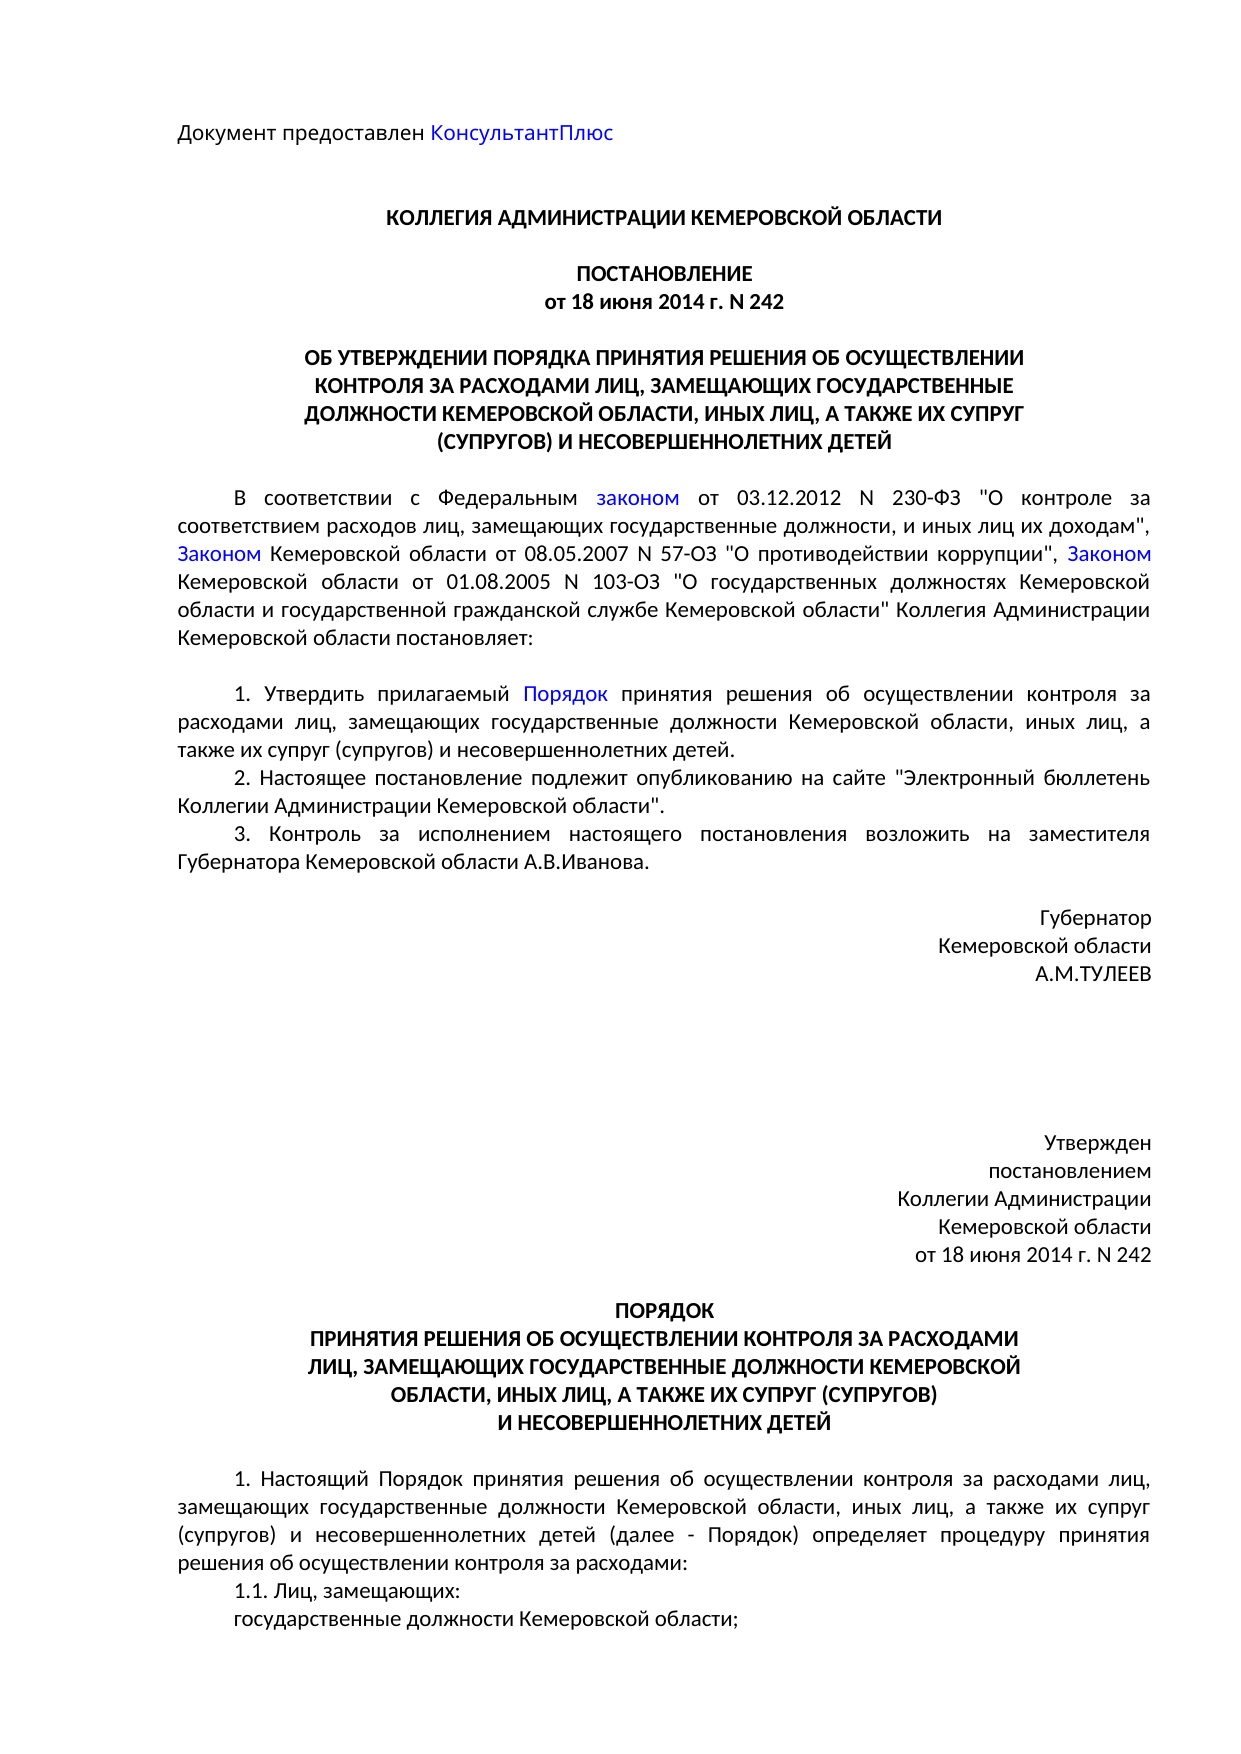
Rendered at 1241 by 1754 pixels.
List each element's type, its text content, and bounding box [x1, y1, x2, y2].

text Коллегии Администрации [177, 1184, 1152, 1212]
text А.М.ТУЛЕЕВ [177, 959, 1152, 988]
title ОБ УТВЕРЖДЕНИИ ПОРЯДКА ПРИНЯТИЯ РЕШЕНИЯ ОБ ОСУЩЕСТВЛЕНИИ [177, 343, 1152, 371]
text 1. Настоящий Порядок принятия решения об осуществлении контроля за расходами лиц, замещающих государственные должности Кемеровской области, иных лиц, а также их супруг (супругов) и несовершеннолетних детей (далее - Порядок) определяет процедуру принятия решения об осуществлении контроля за расходами: [177, 1464, 1152, 1576]
title Документ предоставлен КонсультантПлюс [177, 118, 1152, 175]
text Кемеровской области [177, 1212, 1152, 1240]
title ЛИЦ, ЗАМЕЩАЮЩИХ ГОСУДАРСТВЕННЫЕ ДОЛЖНОСТИ КЕМЕРОВСКОЙ [177, 1352, 1152, 1380]
title ДОЛЖНОСТИ КЕМЕРОВСКОЙ ОБЛАСТИ, ИНЫХ ЛИЦ, А ТАКЖЕ ИХ СУПРУГ [177, 399, 1152, 427]
title КОНТРОЛЯ ЗА РАСХОДАМИ ЛИЦ, ЗАМЕЩАЮЩИХ ГОСУДАРСТВЕННЫЕ [177, 371, 1152, 399]
text от 18 июня 2014 г. N 242 [177, 1240, 1152, 1268]
title ПРИНЯТИЯ РЕШЕНИЯ ОБ ОСУЩЕСТВЛЕНИИ КОНТРОЛЯ ЗА РАСХОДАМИ [177, 1324, 1152, 1352]
title И НЕСОВЕРШЕННОЛЕТНИХ ДЕТЕЙ [177, 1408, 1152, 1436]
text Кемеровской области [177, 932, 1152, 959]
title КОЛЛЕГИЯ АДМИНИСТРАЦИИ КЕМЕРОВСКОЙ ОБЛАСТИ [177, 203, 1152, 231]
title ОБЛАСТИ, ИНЫХ ЛИЦ, А ТАКЖЕ ИХ СУПРУГ (СУПРУГОВ) [177, 1380, 1152, 1408]
text 1.1. Лиц, замещающих: [177, 1576, 1152, 1604]
title ПОРЯДОК [177, 1296, 1152, 1324]
title от 18 июня 2014 г. N 242 [177, 287, 1152, 315]
text постановлением [177, 1156, 1152, 1184]
text 1. Утвердить прилагаемый Порядок принятия решения об осуществлении контроля за расходами лиц, замещающих государственные должности Кемеровской области, иных лиц, а также их супруг (супругов) и несовершеннолетних детей. [177, 679, 1152, 763]
text 3. Контроль за исполнением настоящего постановления возложить на заместителя Губернатора Кемеровской области А.В.Иванова. [177, 819, 1152, 876]
text государственные должности Кемеровской области; [177, 1604, 1152, 1632]
text Губернатор [177, 903, 1152, 932]
text Утвержден [177, 1128, 1152, 1156]
text 2. Настоящее постановление подлежит опубликованию на сайте "Электронный бюллетень Коллегии Администрации Кемеровской области". [177, 763, 1152, 819]
text В соответствии с Федеральным законом от 03.12.2012 N 230-ФЗ "О контроле за соответствием расходов лиц, замещающих государственные должности, и иных лиц их доходам", Законом Кемеровской области от 08.05.2007 N 57-ОЗ "О противодействии коррупции", Законом Кемеровской области от 01.08.2005 N 103-ОЗ "О государственных должностях Кемеровской области и государственной гражданской службе Кемеровской области" Коллегия Администрации Кемеровской области постановляет: [177, 483, 1152, 651]
title (СУПРУГОВ) И НЕСОВЕРШЕННОЛЕТНИХ ДЕТЕЙ [177, 427, 1152, 455]
title ПОСТАНОВЛЕНИЕ [177, 259, 1152, 287]
